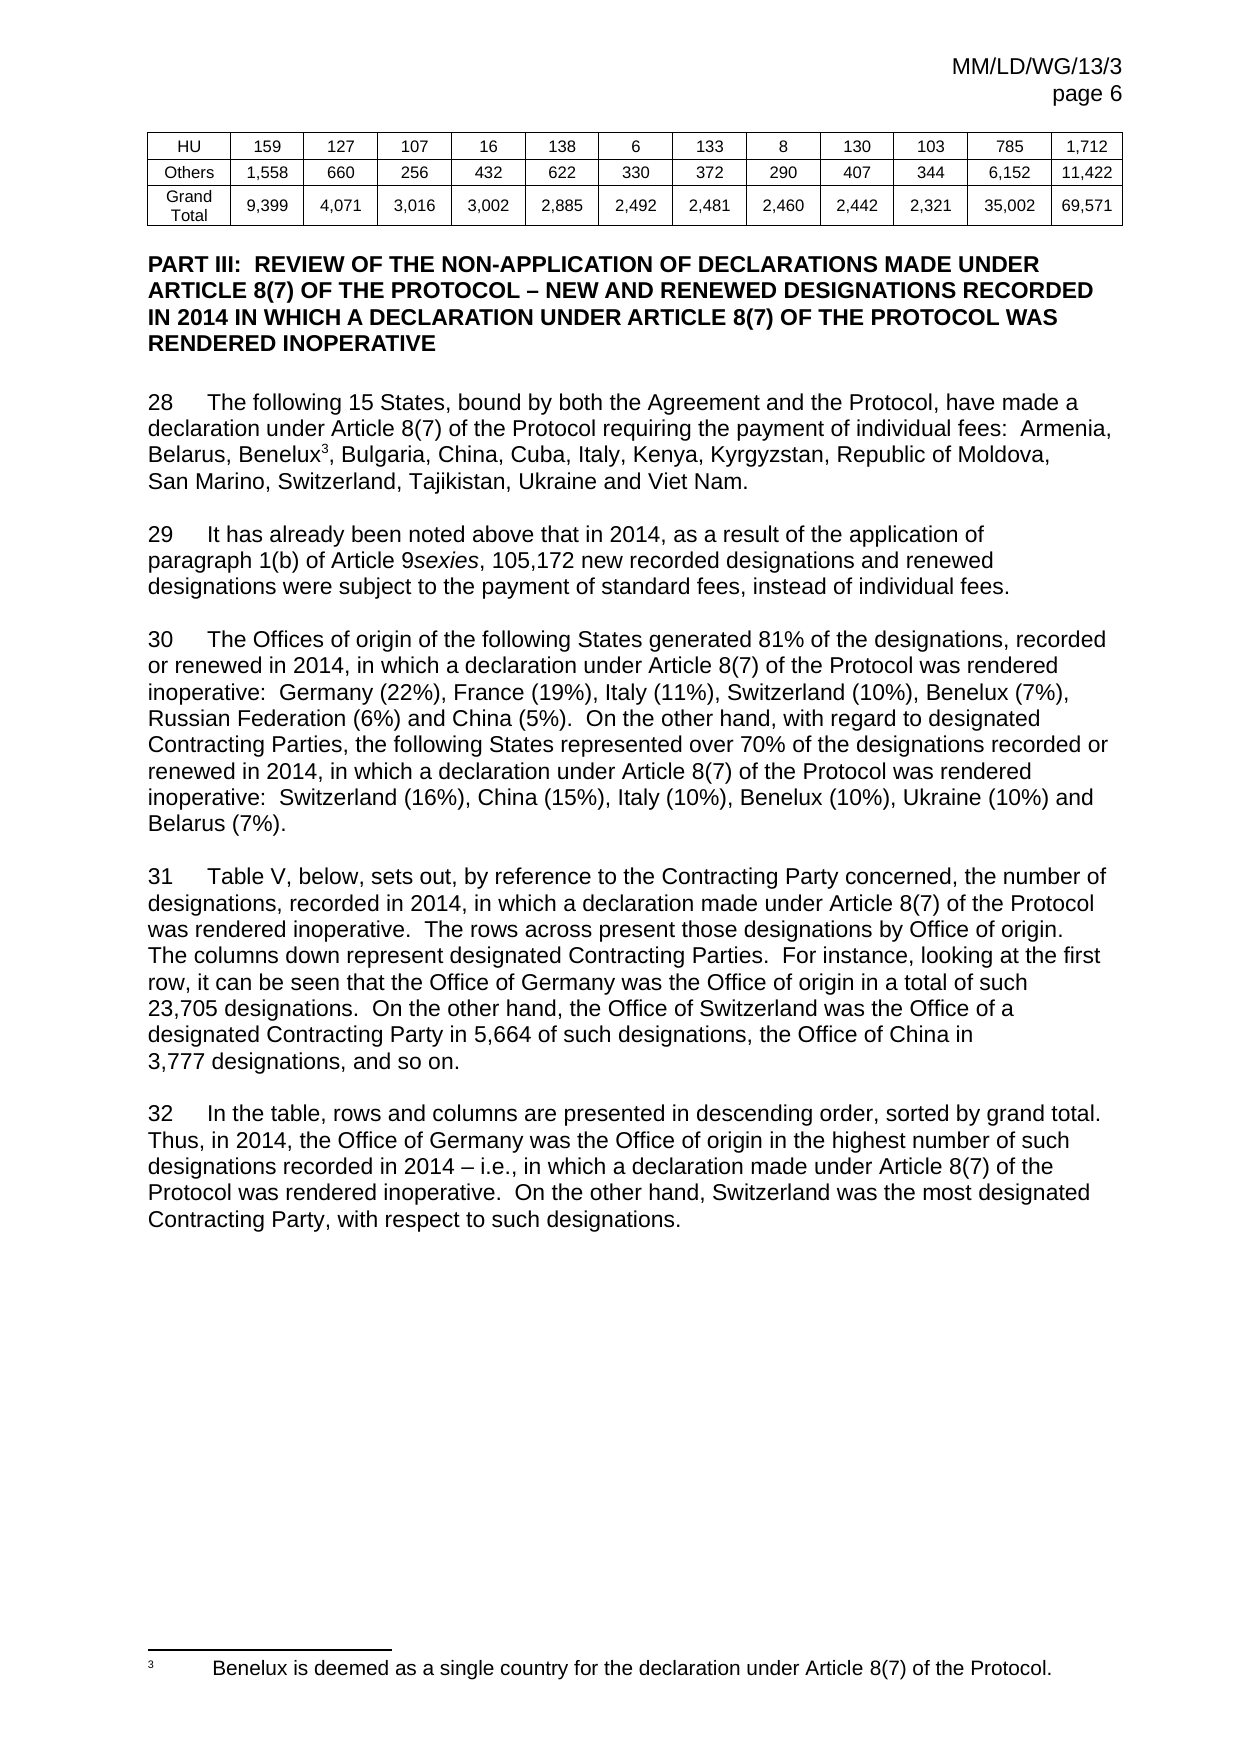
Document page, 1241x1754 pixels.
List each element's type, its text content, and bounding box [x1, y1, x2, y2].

table_cell 344 [894, 160, 967, 185]
table_cell 133 [673, 133, 746, 159]
table_cell 9,399 [231, 186, 303, 225]
table_cell 11,422 [1052, 160, 1122, 185]
text The following 15 States, bound by both the Agreement and the Protocol, have made a declaration under Article 8(7) of the Protocol requiring the payment of individual fees: Armenia, Belarus, Benelux, Bulgaria, China, Cuba, Italy, Kenya, Kyrgyzstan, Republic of Moldova, San Marino, Switzerland, Tajikistan, Ukraine and Viet Nam. [148, 389, 1122, 494]
table_cell 660 [304, 160, 377, 185]
table_cell 785 [968, 133, 1051, 159]
text Table V, below, sets out, by reference to the Contracting Party concerned, the number of designations, recorded in 2014, in which a declaration made under Article 8(7) of the Protocol was rendered inoperative. The rows across present those designations by Office of origin. The columns down represent designated Contracting Parties. For instance, looking at the first row, it can be seen that the Office of Germany was the Office of origin in a total of such 23,705 designations. On the other hand, the Office of Switzerland was the Office of a designated Contracting Party in 5,664 of such designations, the Office of China in 3,777 designations, and so on. [148, 863, 1122, 1074]
text In the table, rows and columns are presented in descending order, sorted by grand total. Thus, in 2014, the Office of Germany was the Office of origin in the highest number of such designations recorded in 2014 – i.e., in which a declaration made under Article 8(7) of the Protocol was rendered inoperative. On the other hand, Switzerland was the most designated Contracting Party, with respect to such designations. [148, 1100, 1122, 1232]
table_cell 2,442 [821, 186, 893, 225]
table_cell 6,152 [968, 160, 1051, 185]
table_cell 432 [452, 160, 525, 185]
table_cell 159 [231, 133, 303, 159]
table_cell 330 [599, 160, 672, 185]
table_cell 138 [526, 133, 598, 159]
table_cell 407 [821, 160, 893, 185]
table_cell Others [148, 160, 230, 185]
table_cell 622 [526, 160, 598, 185]
table_cell 2,321 [894, 186, 967, 225]
text It has already been noted above that in 2014, as a result of the application of paragraph 1(b) of Article 9sexies, 105,172 new recorded designations and renewed designations were subject to the payment of standard fees, instead of individual fees. [148, 521, 1122, 599]
table_cell 35,002 [968, 186, 1051, 225]
table_cell 6 [599, 133, 672, 159]
table_cell 3,002 [452, 186, 525, 225]
table_cell 2,481 [673, 186, 746, 225]
table_cell 2,885 [526, 186, 598, 225]
table_cell 16 [452, 133, 525, 159]
text The Offices of origin of the following States generated 81% of the designations, recorded or renewed in 2014, in which a declaration under Article 8(7) of the Protocol was rendered inoperative: Germany (22%), France (19%), Italy (11%), Switzerland (10%), Benelux (7%), Russian Federation (6%) and China (5%). On the other hand, with regard to designated Contracting Parties, the following States represented over 70% of the designations recorded or renewed in 2014, in which a declaration under Article 8(7) of the Protocol was rendered inoperative: Switzerland (16%), China (15%), Italy (10%), Benelux (10%), Ukraine (10%) and Belarus (7%). [148, 626, 1122, 837]
table_cell HU [148, 133, 230, 159]
table_cell 107 [378, 133, 451, 159]
table_cell 127 [304, 133, 377, 159]
table_cell 8 [747, 133, 820, 159]
table_cell 256 [378, 160, 451, 185]
table_cell 1,712 [1052, 133, 1122, 159]
subtitle PART III: Review of the non-application of declarations made under Article 8(7) of the Protocol – new and renewed designations recorded in 2014 in which A declaration under Article 8(7) of the Protocol was rendered inoperative [148, 251, 1122, 356]
table_cell 2,492 [599, 186, 672, 225]
table_cell 4,071 [304, 186, 377, 225]
table_cell 1,558 [231, 160, 303, 185]
table_cell 2,460 [747, 186, 820, 225]
table_cell 290 [747, 160, 820, 185]
table_cell 130 [821, 133, 893, 159]
table_cell 372 [673, 160, 746, 185]
table_cell 103 [894, 133, 967, 159]
table_cell Grand Total [148, 186, 230, 225]
table_cell 69,571 [1052, 186, 1122, 225]
table_cell 3,016 [378, 186, 451, 225]
